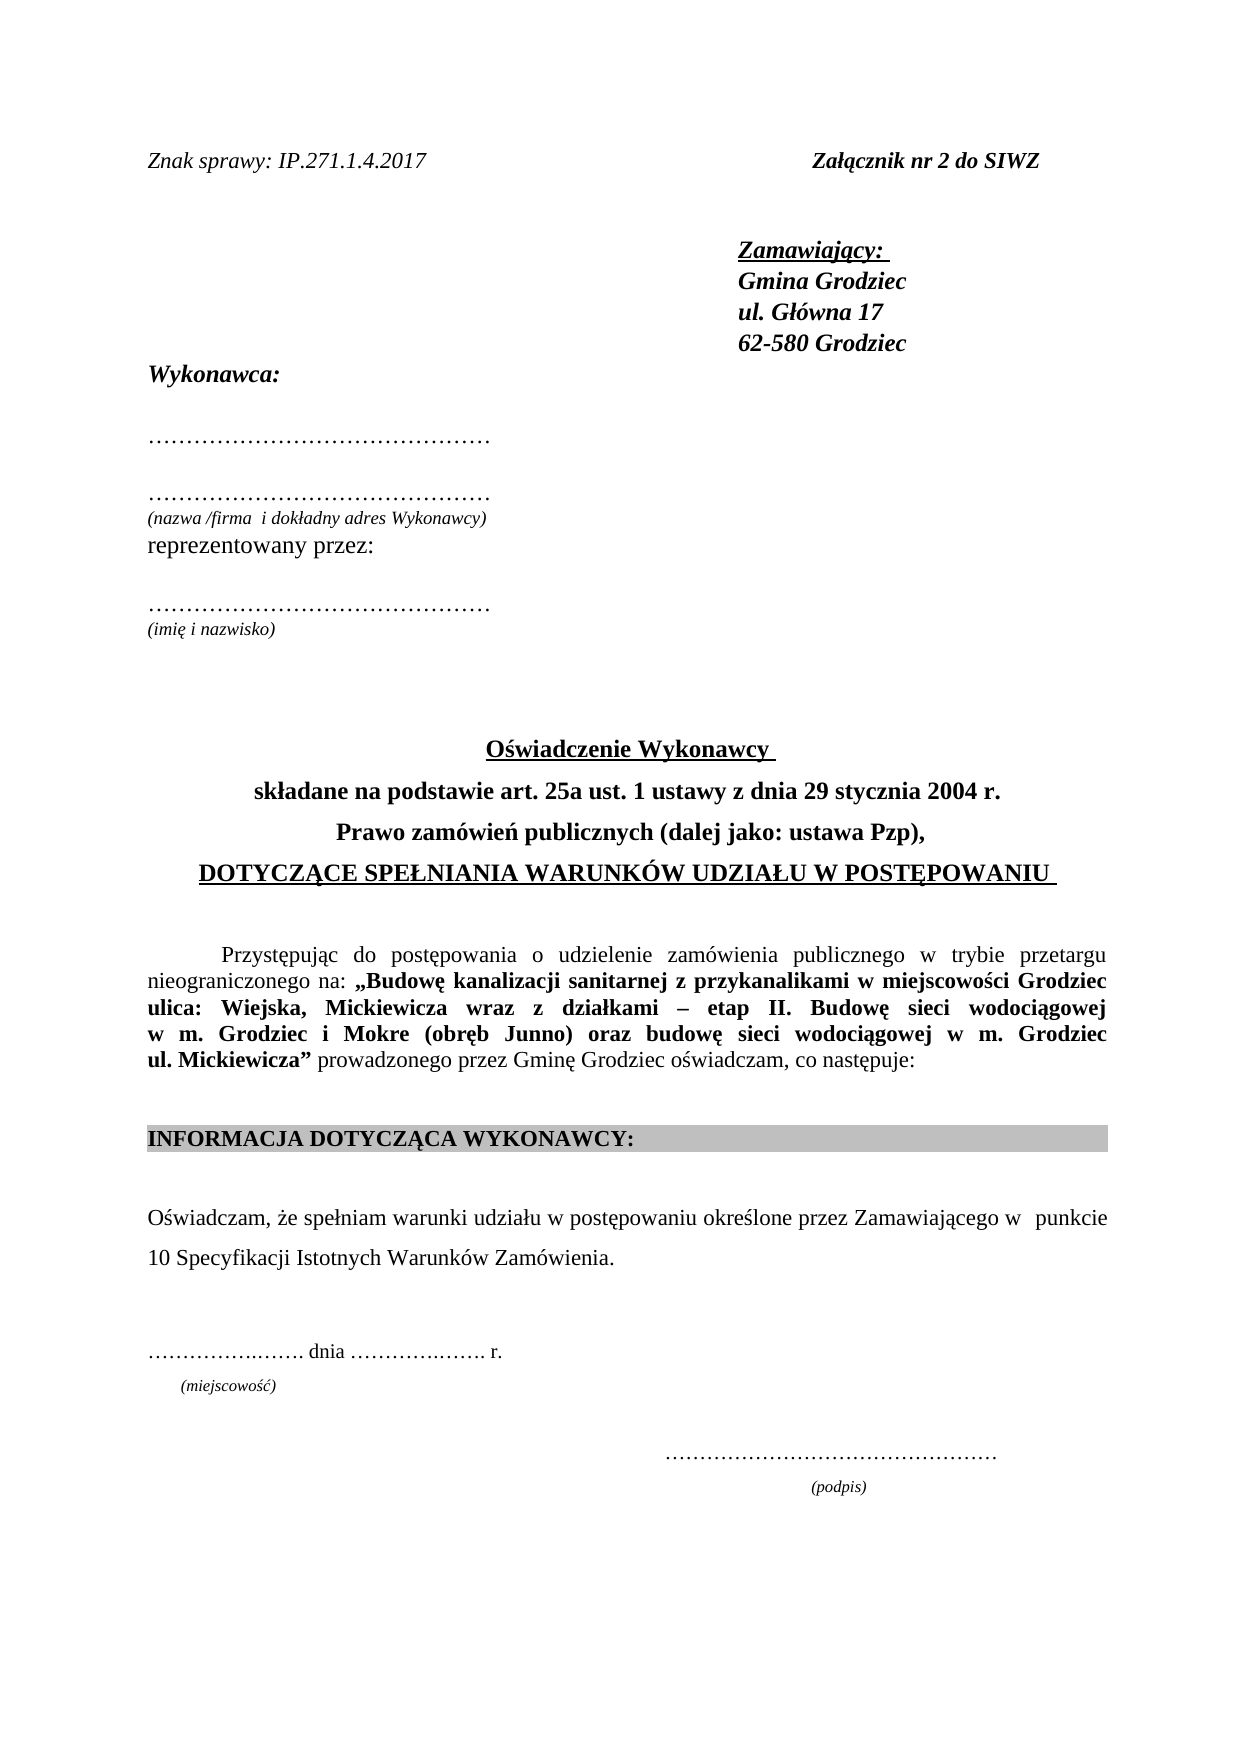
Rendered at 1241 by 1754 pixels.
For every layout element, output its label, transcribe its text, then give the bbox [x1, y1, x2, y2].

text (nazwa /firma i dokładny adres Wykonawcy) [147, 507, 1108, 528]
text reprezentowany przez: [147, 530, 1108, 559]
text Oświadczam, że spełniam warunki udziału w postępowaniu określone przez Zamawiającego w punkcie 10 Specyfikacji Istotnych Warunków Zamówienia. [147, 1204, 1108, 1270]
text ……………………………………… [147, 590, 1108, 616]
text DOTYCZĄCE SPEŁNIANIA WARUNKÓW UDZIAŁU W POSTĘPOWANIU [147, 858, 1108, 916]
text Prawo zamówień publicznych (dalej jako: ustawa Pzp), [147, 817, 1108, 846]
text Przystępując do postępowania o udzielenie zamówienia publicznego w trybie przetargu nieograniczonego na: „Budowę kanalizacji sanitarnej z przykanalikami w miejscowości Grodziec ulica: Wiejska, Mickiewicza wraz z działkami – etap II. Budowę sieci wodociągowej w m. Grodziec i Mokre (obręb Junno) oraz budowę sieci wodociągowej w m. Grodziec ul. Mickiewicza” prowadzonego przez Gminę Grodziec oświadczam, co następuje: [147, 941, 1108, 1073]
text 62-580 Grodziec [147, 328, 1108, 357]
text ………………………………………… [147, 1440, 1108, 1464]
text …………….……. dnia ………….……. r. [147, 1339, 1108, 1363]
text (imię i nazwisko) [147, 618, 1108, 640]
text ul. Główna 17 [147, 297, 1108, 326]
text ……………………………………… [147, 422, 1108, 448]
text INFORMACJA DOTYCZĄCA WYKONAWCY: [147, 1125, 1108, 1152]
text Oświadczenie Wykonawcy [147, 734, 1108, 763]
text Znak sprawy: IP.271.1.4.2017 Załącznik nr 2 do SIWZ [147, 147, 1078, 173]
text składane na podstawie art. 25a ust. 1 ustawy z dnia 29 stycznia 2004 r. [147, 776, 1108, 804]
text Zamawiający: [147, 235, 1108, 264]
text (miejscowość) [147, 1376, 1108, 1395]
text Gmina Grodziec [147, 266, 1108, 295]
text (podpis) [737, 1476, 1108, 1496]
text ……………………………………… [147, 478, 1108, 505]
text Wykonawca: [147, 359, 1108, 388]
